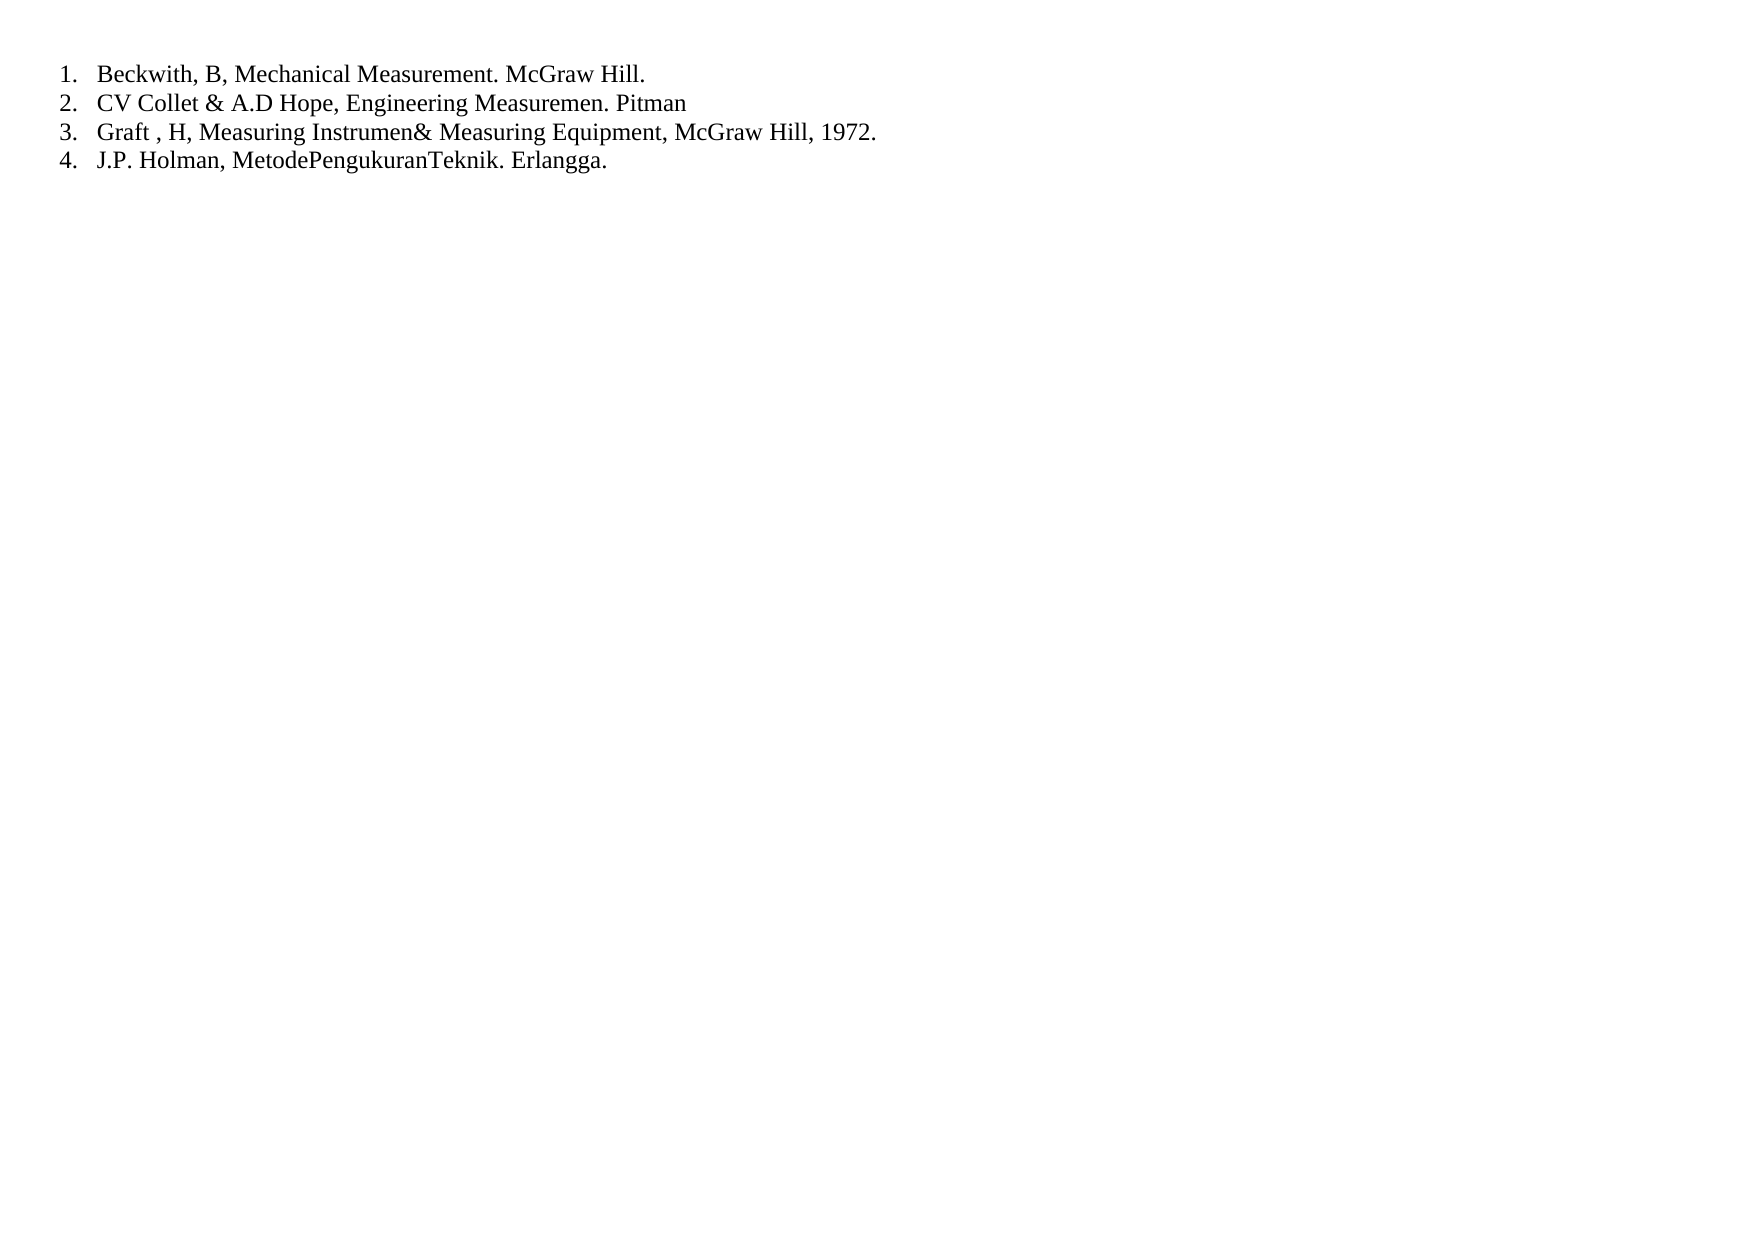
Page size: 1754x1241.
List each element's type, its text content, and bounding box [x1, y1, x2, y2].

list Beckwith, B, Mechanical Measurement. McGraw Hill. [59, 59, 1695, 88]
list CV Collet & A.D Hope, Engineering Measuremen. Pitman [59, 88, 1695, 117]
list Graft , H, Measuring Instrumen& Measuring Equipment, McGraw Hill, 1972. [59, 117, 1695, 145]
list J.P. Holman, MetodePengukuranTeknik. Erlangga. [59, 145, 1695, 174]
